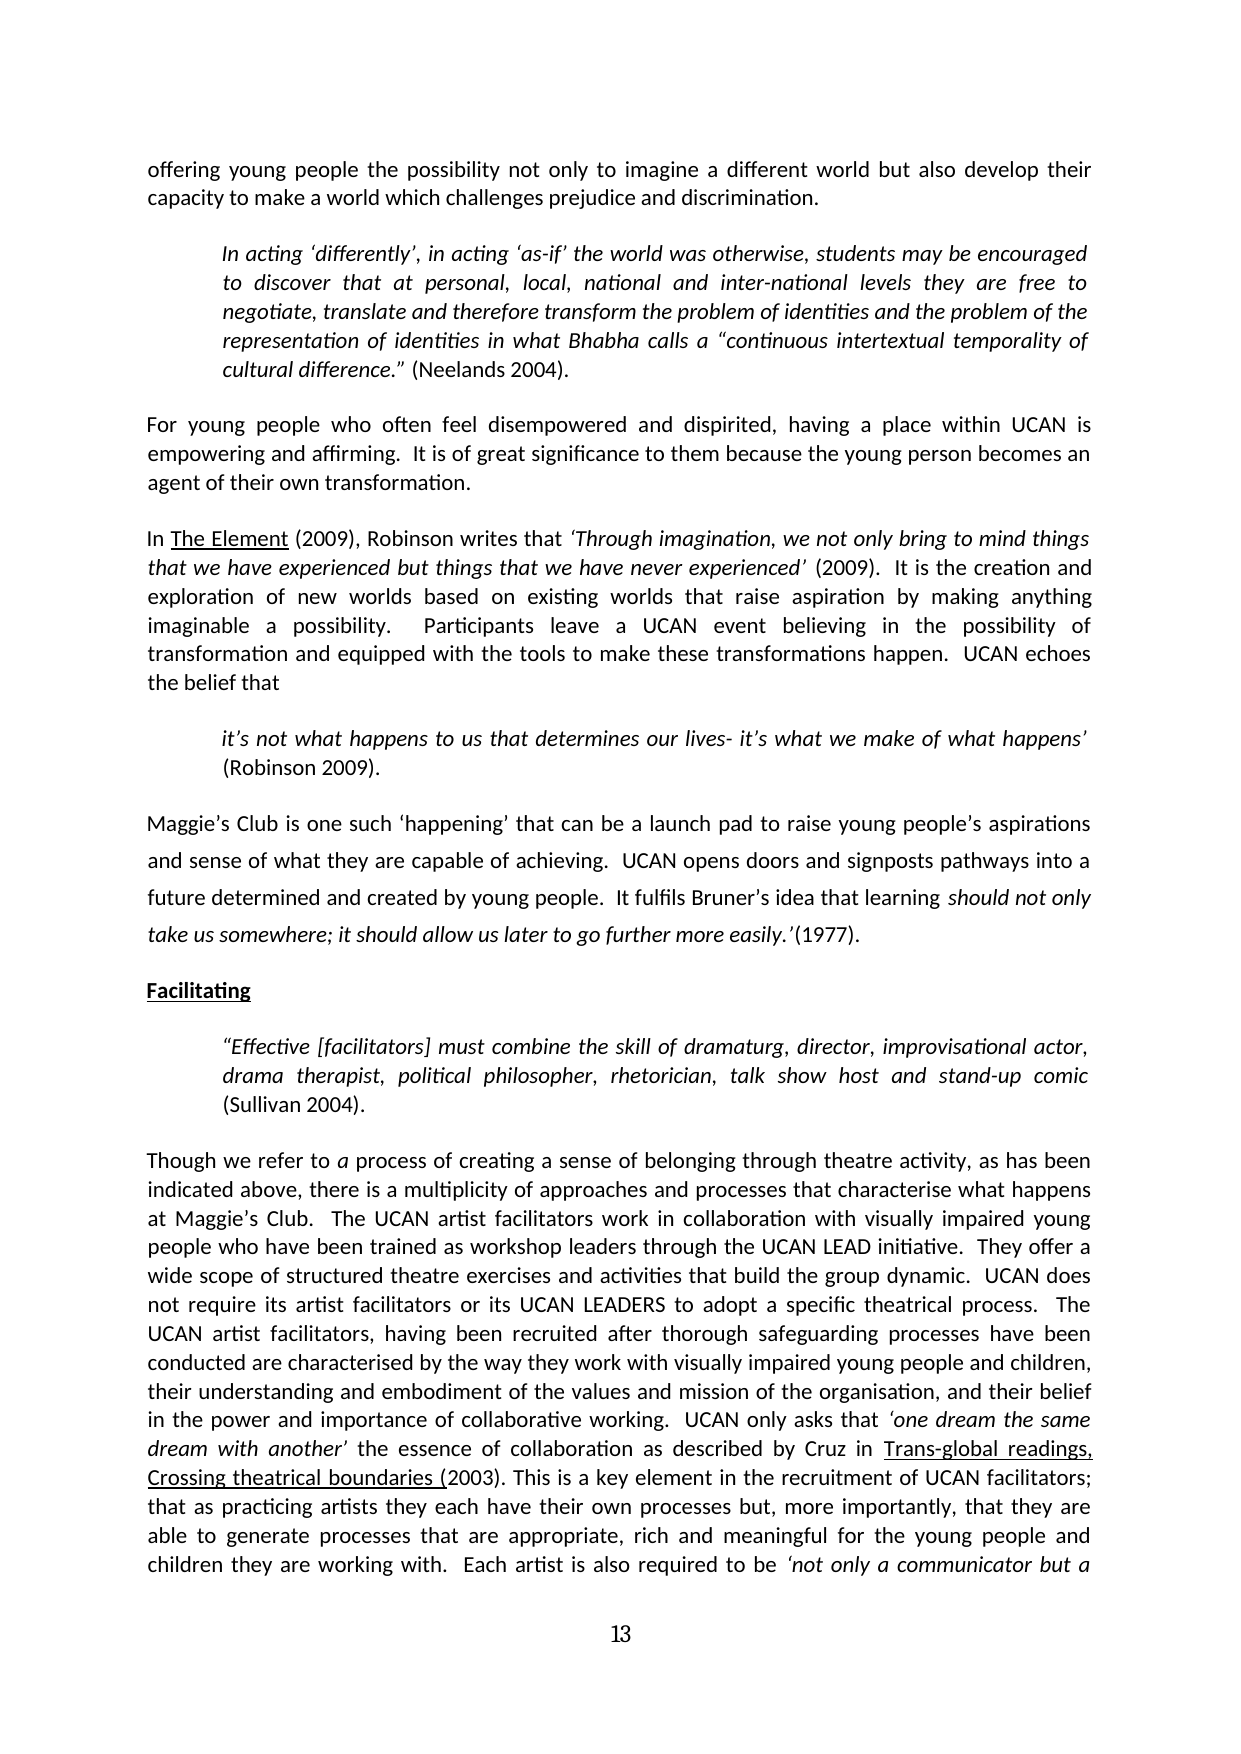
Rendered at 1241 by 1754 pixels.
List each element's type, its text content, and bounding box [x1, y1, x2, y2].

text In The Element (2009), Robinson writes that ‘Through imagination, we not only bring to mind things that we have experienced but things that we have never experienced’ (2009). It is the creation and exploration of new worlds based on existing worlds that raise aspiration by making anything imaginable a possibility. Participants leave a UCAN event believing in the possibility of transformation and equipped with the tools to make these transformations happen. UCAN echoes the belief that [146, 524, 1093, 696]
text it’s not what happens to us that determines our lives- it’s what we make of what happens’ (Robinson 2009). [221, 724, 1092, 781]
subtitle Facilitating [146, 976, 1093, 1004]
text “Effective [facilitators] must combine the skill of dramaturg, director, improvisational actor, drama therapist, political philosopher, rhetorician, talk show host and stand-up comic (Sullivan 2004). [221, 1032, 1092, 1118]
text In acting ‘differently’, in acting ‘as-if’ the world was otherwise, students may be encouraged to discover that at personal, local, national and inter-national levels they are free to negotiate, translate and therefore transform the problem of identities and the problem of the representation of identities in what Bhabha calls a “continuous intertextual temporality of cultural difference.” (Neelands 2004). [221, 239, 1092, 383]
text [146, 1146, 1093, 1578]
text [146, 155, 1093, 212]
text Maggie’s Club is one such ‘happening’ that can be a launch pad to raise young people’s aspirations and sense of what they are capable of achieving. UCAN opens doors and signposts pathways into a future determined and created by young people. It fulfils Bruner’s idea that learning should not only take us somewhere; it should allow us later to go further more easily.’(1977). [146, 809, 1093, 948]
text For young people who often feel disempowered and dispirited, having a place within UCAN is empowering and affirming. It is of great significance to them because the young person becomes an agent of their own transformation. [146, 411, 1093, 496]
